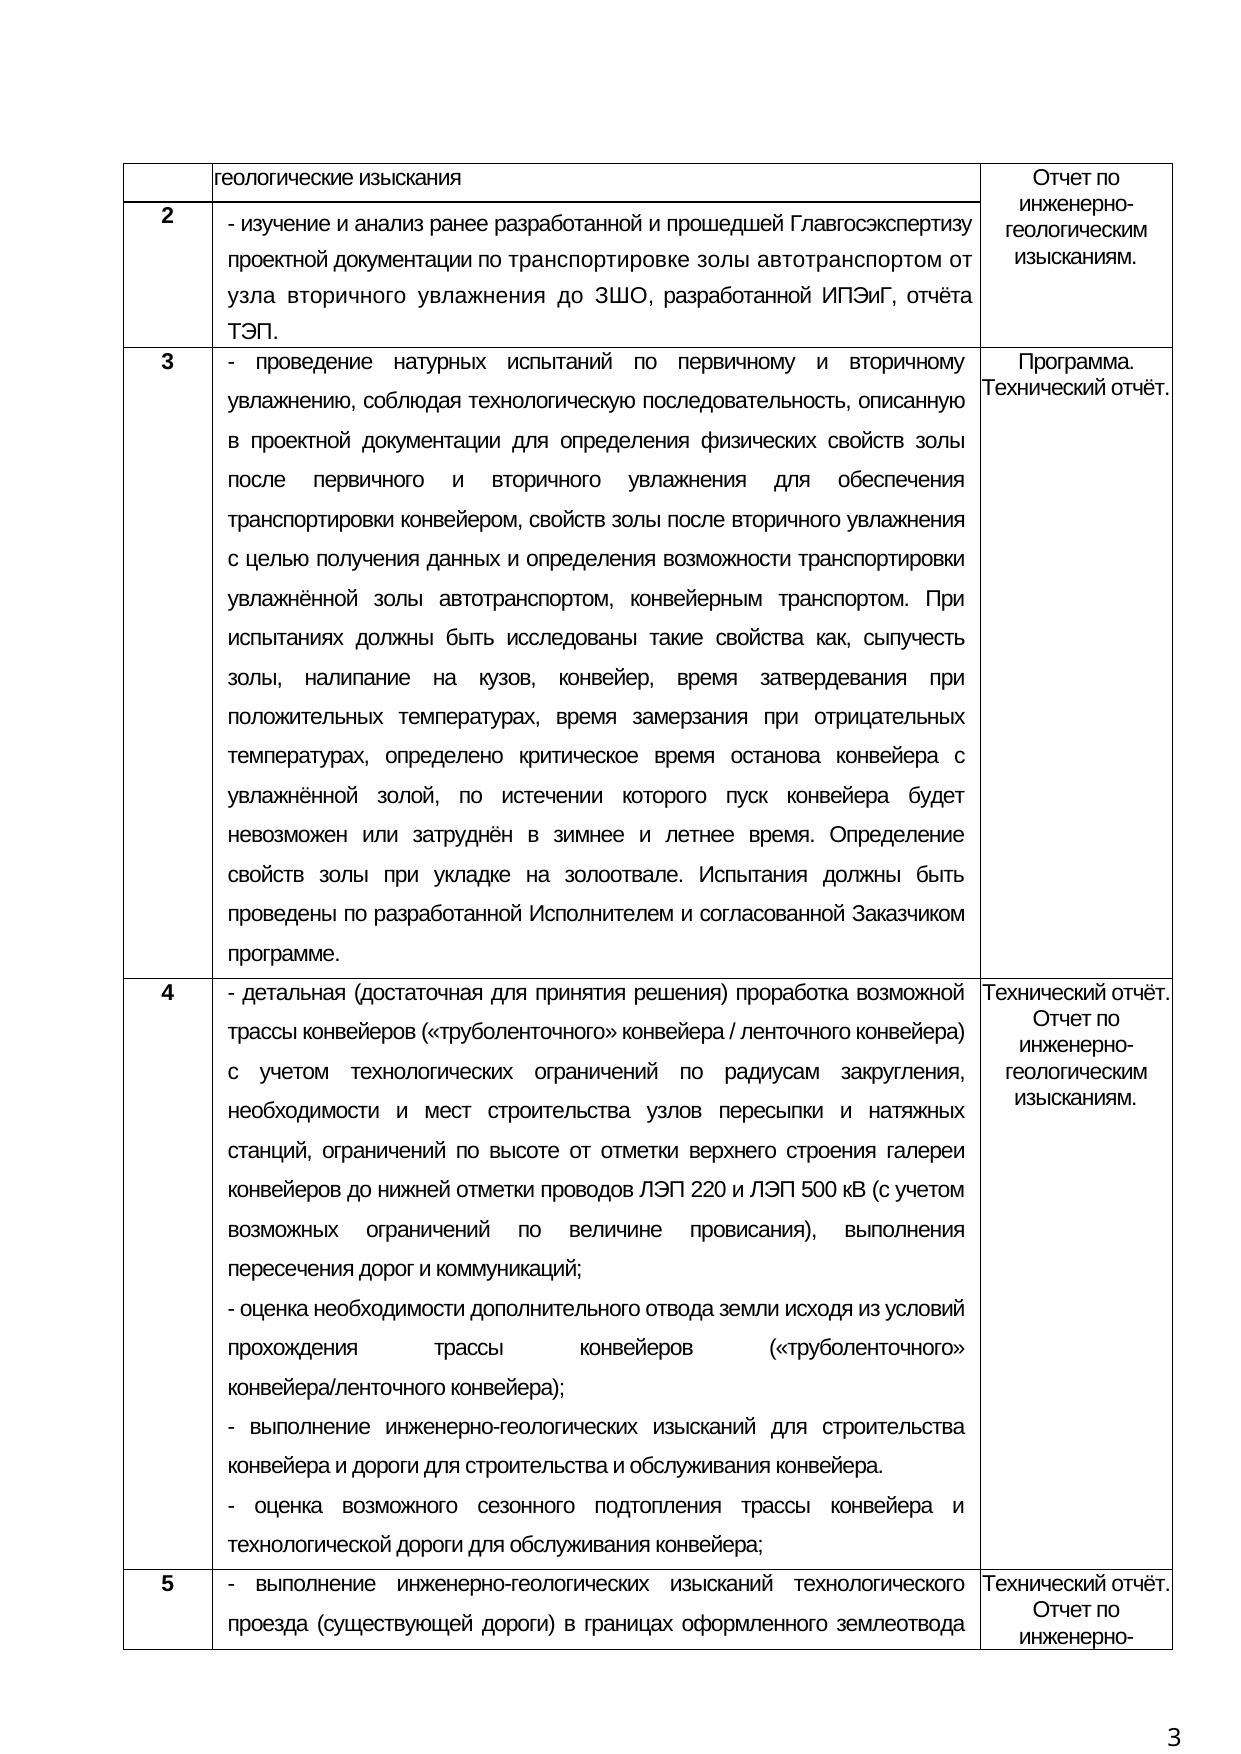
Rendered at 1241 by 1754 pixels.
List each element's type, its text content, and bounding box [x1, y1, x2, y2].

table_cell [213, 1570, 980, 1649]
table_cell - обследование объекта и сбор необходимых исходных данных, инженерно-геологические изыскания [213, 164, 980, 201]
table_cell - изучение и анализ ранее разработанной и прошедшей Главгосэкспертизу проектной документации по транспортировке золы автотранспортом от узла вторичного увлажнения до ЗШО, разработанной ИПЭиГ, отчёта ТЭП. [213, 203, 980, 347]
table_cell 5 [124, 1570, 212, 1649]
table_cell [981, 1570, 1172, 1649]
table_cell 2 [124, 203, 212, 347]
table_cell Технический отчёт. Отчет по инженерно-геологическим изысканиям. [981, 979, 1172, 1569]
table_cell 4 [124, 979, 212, 1569]
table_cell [981, 164, 1172, 347]
table_cell 1 [124, 164, 212, 201]
table_cell Программа. Технический отчёт. [981, 348, 1172, 978]
table_cell 3 [124, 348, 212, 978]
table_cell - проведение натурных испытаний по первичному и вторичному увлажнению, соблюдая технологическую последовательность, описанную в проектной документации для определения физических свойств золы после первичного и вторичного увлажнения для обеспечения транспортировки конвейером, свойств золы после вторичного увлажнения с целью получения данных и определения возможности транспортировки увлажнённой золы автотранспортом, конвейерным транспортом. При испытаниях должны быть исследованы такие свойства как, сыпучесть золы, налипание на кузов, конвейер, время затвердевания при положительных температурах, время замерзания при отрицательных температурах, определено критическое время останова конвейера с увлажнённой золой, по истечении которого пуск конвейера будет невозможен или затруднён в зимнее и летнее время. Определение свойств золы при укладке на золоотвале. Испытания должны быть проведены по разработанной Исполнителем и согласованной Заказчиком программе. [213, 348, 980, 978]
table_cell - детальная (достаточная для принятия решения) проработка возможной трассы конвейеров («труболенточного» конвейера / ленточного конвейера) с учетом технологических ограничений по радиусам закругления, необходимости и мест строительства узлов пересыпки и натяжных станций, ограничений по высоте от отметки верхнего строения галереи конвейеров до нижней отметки проводов ЛЭП 220 и ЛЭП 500 кВ (с учетом возможных ограничений по величине провисания), выполнения пересечения дорог и коммуникаций; - оценка необходимости дополнительного отвода земли исходя из условий прохождения трассы конвейеров («труболенточного» конвейера/ленточного конвейера); - выполнение инженерно-геологических изысканий для строительства конвейера и дороги для строительства и обслуживания конвейера. - оценка возможного сезонного подтопления трассы конвейера и технологической дороги для обслуживания конвейера; [213, 979, 980, 1569]
